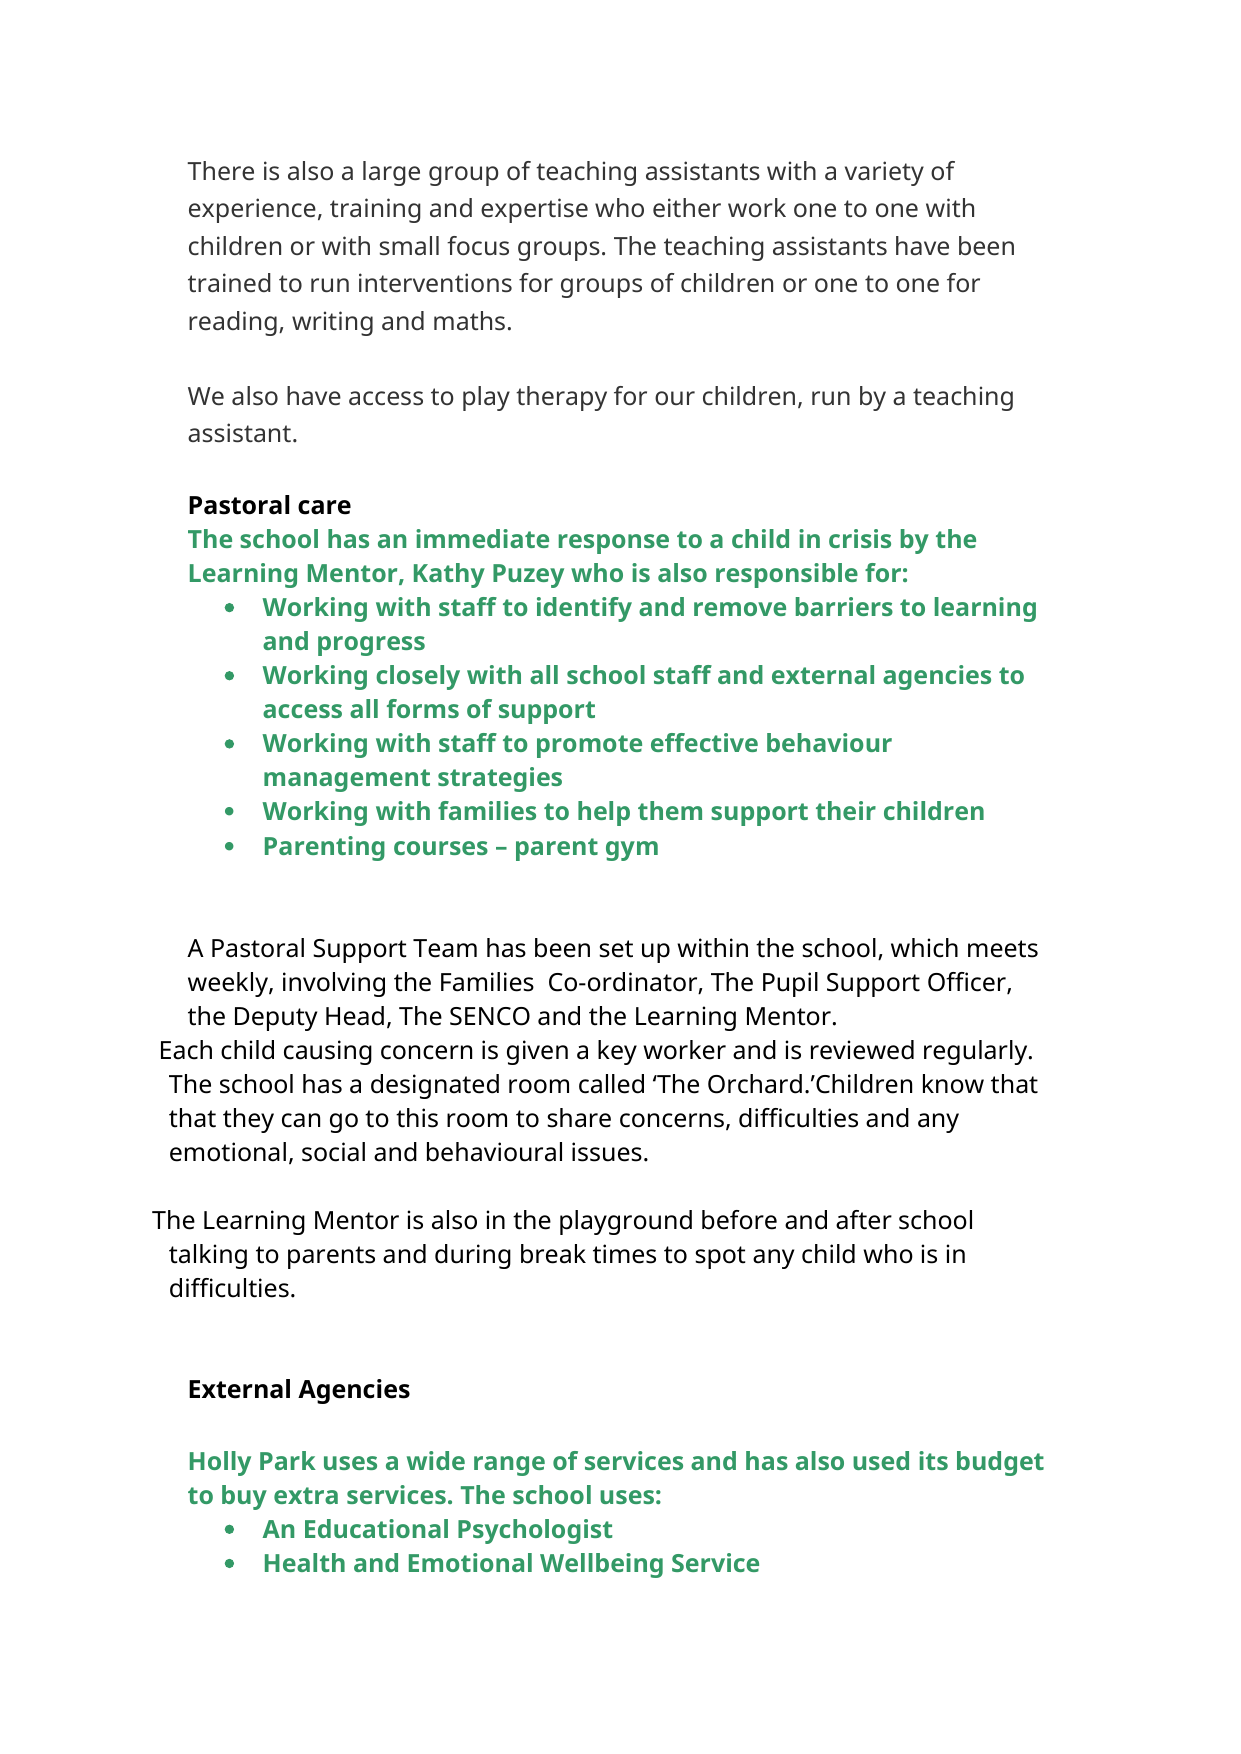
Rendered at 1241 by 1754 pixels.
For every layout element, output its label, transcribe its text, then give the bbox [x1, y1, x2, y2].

list Working with staff to promote effective behaviour management strategies [225, 726, 1053, 794]
text The Learning Mentor is also in the playground before and after school talking to parents and during break times to spot any child who is in difficulties. [94, 1203, 1053, 1305]
list Parenting courses – parent gym [225, 828, 1053, 862]
text We also have access to play therapy for our children, run by a teaching assistant. [187, 375, 1053, 450]
text There is also a large group of teaching assistants with a variety of experience, training and expertise who either work one to one with children or with small focus groups. The teaching assistants have been trained to run interventions for groups of children or one to one for reading, writing and maths. [187, 150, 1053, 337]
list Working with families to help them support their children [225, 794, 1053, 828]
list Working with staff to identify and remove barriers to learning and progress [225, 590, 1053, 658]
text External Agencies [187, 1368, 1053, 1406]
text Each child causing concern is given a key worker and is reviewed regularly. The school has a designated room called ‘The Orchard.’Children know that that they can go to this room to share concerns, difficulties and any emotional, social and behavioural issues. [94, 1032, 1053, 1169]
text Holly Park uses a wide range of services and has also used its budget to buy extra services. The school uses: [187, 1443, 1053, 1511]
list Working closely with all school staff and external agencies to access all forms of support [225, 658, 1053, 726]
list Health and Emotional Wellbeing Service [225, 1545, 1053, 1579]
text A Pastoral Support Team has been set up within the school, which meets weekly, involving the Families Co-ordinator, The Pupil Support Officer, the Deputy Head, The SENCO and the Learning Mentor. [187, 930, 1053, 1032]
text The school has an immediate response to a child in crisis by the Learning Mentor, Kathy Puzey who is also responsible for: [187, 522, 1053, 590]
list An Educational Psychologist [225, 1511, 1053, 1545]
text Pastoral care [187, 487, 1053, 522]
